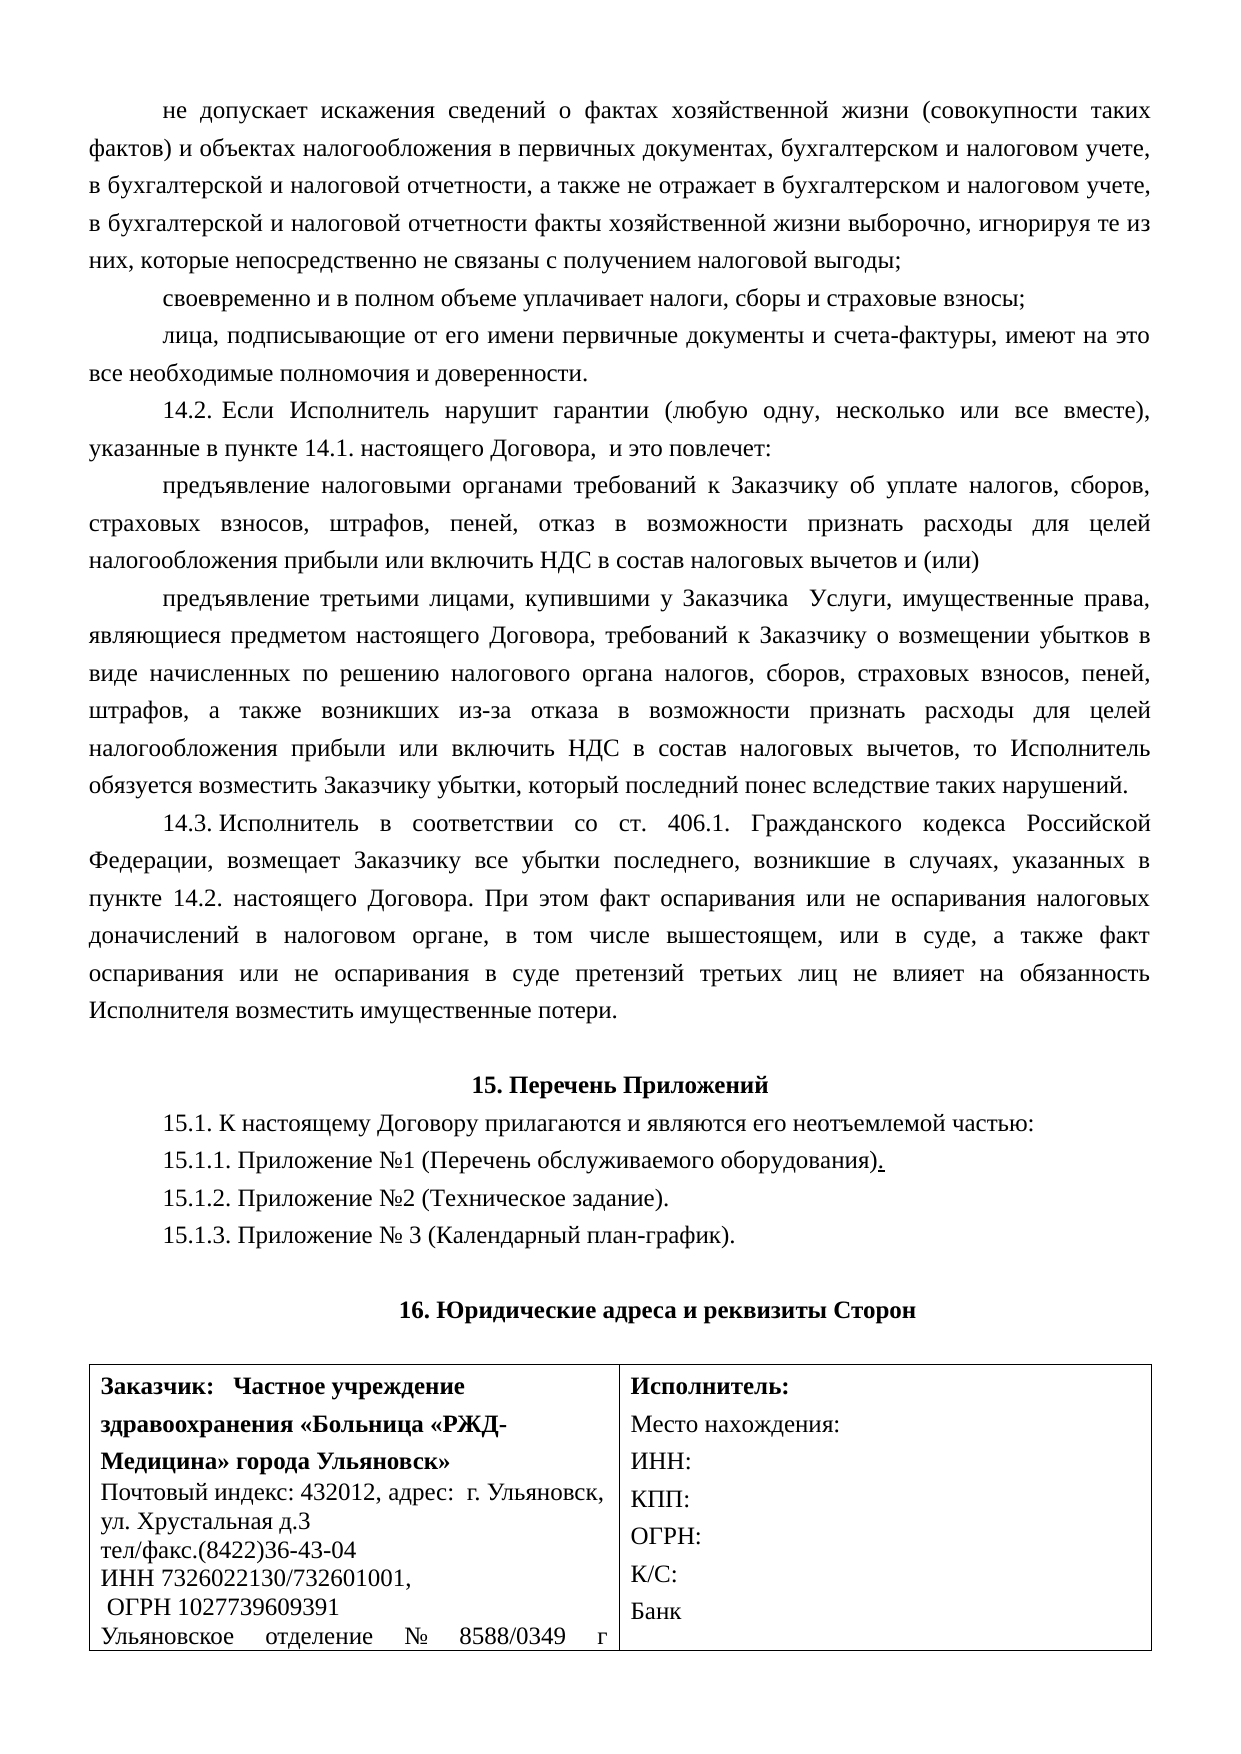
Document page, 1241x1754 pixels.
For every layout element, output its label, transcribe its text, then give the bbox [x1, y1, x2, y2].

text 15.1.3. Приложение № 3 (Календарный план-график). [89, 1214, 1152, 1251]
text предъявление налоговыми органами требований к Заказчику об уплате налогов, сборов, страховых взносов, штрафов, пеней, отказ в возможности признать расходы для целей налогообложения прибыли или включить НДС в состав налоговых вычетов и (или) [89, 464, 1152, 576]
text 14.3. Исполнитель в соответствии со ст. 406.1. Гражданского кодекса Российской Федерации, возмещает Заказчику все убытки последнего, возникшие в случаях, указанных в пункте 14.2. настоящего Договора. При этом факт оспаривания или не оспаривания налоговых доначислений в налоговом органе, в том числе вышестоящем, или в суде, а также факт оспаривания или не оспаривания в суде претензий третьих лиц не влияет на обязанность Исполнителя возместить имущественные потери. [89, 801, 1152, 1026]
text 15. Перечень Приложений [89, 1064, 1152, 1101]
text 15.1.1. Приложение №1 (Перечень обслуживаемого оборудования). [89, 1139, 1152, 1176]
text предъявление третьими лицами, купившими у Заказчика Услуги, имущественные права, являющиеся предметом настоящего Договора, требований к Заказчику о возмещении убытков в виде начисленных по решению налогового органа налогов, сборов, страховых взносов, пеней, штрафов, а также возникших из-за отказа в возможности признать расходы для целей налогообложения прибыли или включить НДС в состав налоговых вычетов, то Исполнитель обязуется возместить Заказчику убытки, который последний понес вследствие таких нарушений. [89, 576, 1152, 801]
text 15.1. К настоящему Договору прилагаются и являются его неотъемлемой частью: [89, 1101, 1152, 1139]
text своевременно и в полном объеме уплачивает налоги, сборы и страховые взносы; [89, 276, 1152, 314]
text не допускает искажения сведений о фактах хозяйственной жизни (совокупности таких фактов) и объектах налогообложения в первичных документах, бухгалтерском и налоговом учете, в бухгалтерской и налоговой отчетности, а также не отражает в бухгалтерском и налоговом учете, в бухгалтерской и налоговой отчетности факты хозяйственной жизни выборочно, игнорируя те из них, которые непосредственно не связаны с получением налоговой выгоды; [89, 89, 1152, 276]
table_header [620, 1365, 1151, 1650]
text 16. Юридические адреса и реквизиты Сторон [164, 1289, 1152, 1326]
text 15.1.2. Приложение №2 (Техническое задание). [89, 1176, 1152, 1214]
text 14.2. Если Исполнитель нарушит гарантии (любую одну, несколько или все вместе), указанные в пункте 14.1. настоящего Договора, и это повлечет: [89, 389, 1152, 464]
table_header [90, 1365, 619, 1650]
text лица, подписывающие от его имени первичные документы и счета-фактуры, имеют на это все необходимые полномочия и доверенности. [89, 314, 1152, 389]
